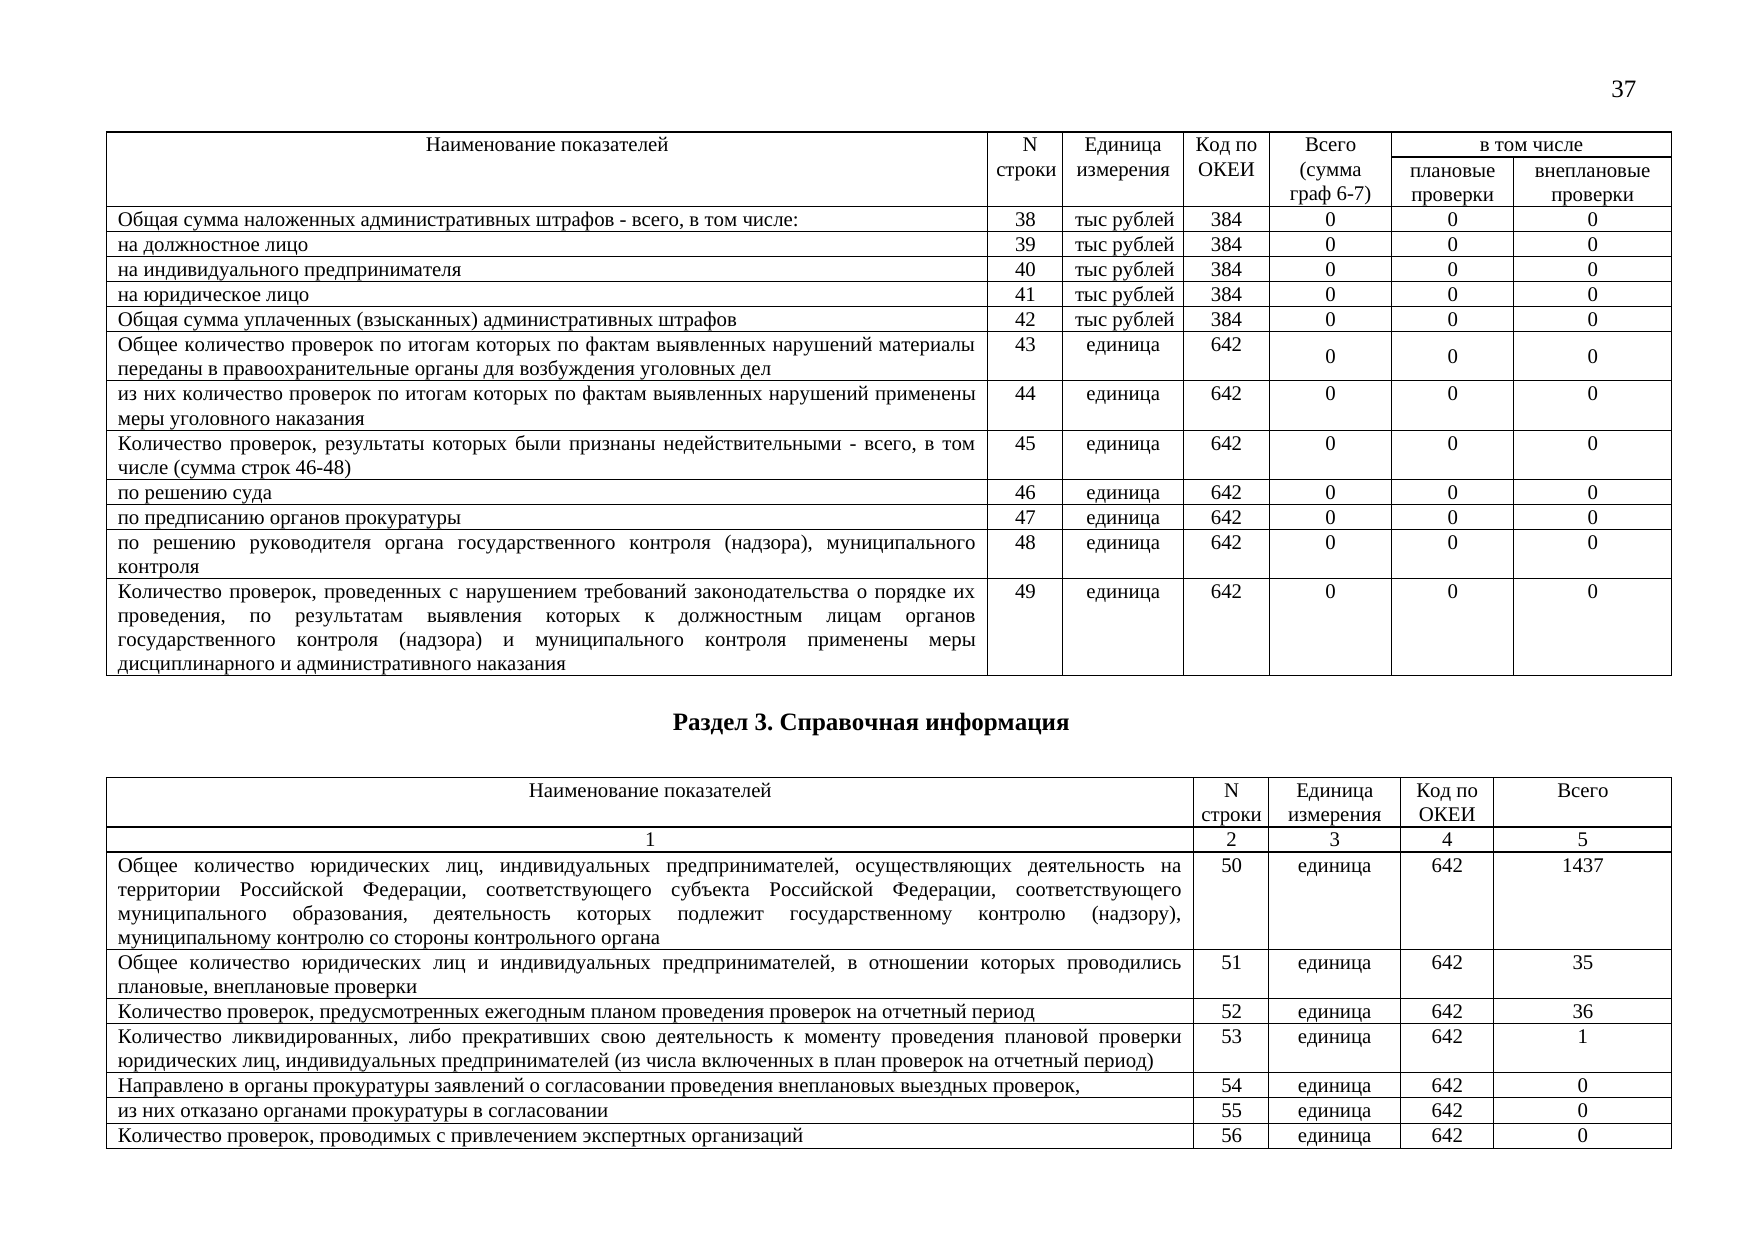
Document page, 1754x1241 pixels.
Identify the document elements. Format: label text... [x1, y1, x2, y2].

table_cell 642 [1401, 1073, 1493, 1097]
table_cell единица [1269, 1124, 1400, 1147]
table_cell 642 [1184, 480, 1269, 504]
table_cell 54 [1194, 1073, 1268, 1097]
table_cell единица [1063, 530, 1183, 578]
table_cell 0 [1270, 207, 1391, 231]
table_cell 0 [1270, 257, 1391, 281]
table_cell тыс рублей [1063, 207, 1183, 231]
table_cell 0 [1392, 307, 1513, 331]
table_cell на индивидуального предпринимателя [107, 257, 987, 281]
table_cell Количество проверок, проведенных с нарушением требований законодательства о порядке их проведения, по результатам выявления которых к должностным лицам органов государственного контроля (надзора) и муниципального контроля применены меры дисциплинарного и административного наказания [107, 579, 987, 675]
table_cell единица [1063, 505, 1183, 529]
table_cell 384 [1184, 232, 1269, 256]
table_cell 52 [1194, 999, 1268, 1023]
table_cell единица [1269, 999, 1400, 1023]
table_cell 642 [1184, 579, 1269, 675]
table_cell единица [1269, 950, 1400, 998]
table_cell 642 [1401, 853, 1493, 949]
table_cell 642 [1401, 950, 1493, 998]
table_cell 1 [1494, 1024, 1671, 1072]
table_cell внеплановые проверки [1514, 158, 1671, 206]
table_cell 0 [1494, 1073, 1671, 1097]
table_cell 0 [1392, 579, 1513, 675]
table_cell 0 [1392, 257, 1513, 281]
table_cell 35 [1494, 950, 1671, 998]
table_cell 53 [1194, 1024, 1268, 1072]
table_cell по решению суда [107, 480, 987, 504]
table_cell 0 [1392, 505, 1513, 529]
table_header Единица измерения [1063, 133, 1183, 206]
table_cell тыс рублей [1063, 257, 1183, 281]
table_cell 0 [1270, 480, 1391, 504]
table_cell 36 [1494, 999, 1671, 1023]
table_cell по предписанию органов прокуратуры [107, 505, 987, 529]
table_cell 0 [1514, 530, 1671, 578]
table_cell 384 [1184, 257, 1269, 281]
table_header Код по ОКЕИ [1401, 778, 1493, 826]
table_cell тыс рублей [1063, 282, 1183, 306]
table_cell единица [1063, 332, 1183, 380]
table_cell 55 [1194, 1098, 1268, 1122]
table_cell 0 [1270, 307, 1391, 331]
table_cell 51 [1194, 950, 1268, 998]
table_cell 0 [1270, 232, 1391, 256]
table_cell 642 [1184, 332, 1269, 380]
table_cell 56 [1194, 1124, 1268, 1147]
table_cell 46 [988, 480, 1062, 504]
table_cell 2 [1194, 828, 1268, 851]
table_cell 40 [988, 257, 1062, 281]
table_cell 0 [1392, 282, 1513, 306]
table_cell 3 [1269, 828, 1400, 851]
table_cell 0 [1514, 579, 1671, 675]
table_cell единица [1269, 1024, 1400, 1072]
table_header Наименование показателей [107, 133, 987, 206]
table_cell 0 [1270, 505, 1391, 529]
table_cell 1437 [1494, 853, 1671, 949]
table_cell 0 [1270, 332, 1391, 380]
table_cell Общее количество проверок по итогам которых по фактам выявленных нарушений материалы переданы в правоохранительные органы для возбуждения уголовных дел [107, 332, 987, 380]
table_cell 45 [988, 431, 1062, 479]
table_cell 44 [988, 381, 1062, 429]
table_header N строки [988, 133, 1062, 206]
table_cell 39 [988, 232, 1062, 256]
table_cell 642 [1184, 381, 1269, 429]
table_cell 48 [988, 530, 1062, 578]
table_cell 50 [1194, 853, 1268, 949]
table_cell единица [1269, 853, 1400, 949]
table_cell Общее количество юридических лиц, индивидуальных предпринимателей, осуществляющих деятельность на территории Российской Федерации, соответствующего субъекта Российской Федерации, соответствующего муниципального образования, деятельность которых подлежит государственному контролю (надзору), муниципальному контролю со стороны контрольного органа [107, 853, 1193, 949]
table_cell 0 [1494, 1098, 1671, 1122]
table_cell 0 [1270, 381, 1391, 429]
table_cell 0 [1392, 530, 1513, 578]
table_cell Общая сумма наложенных административных штрафов - всего, в том числе: [107, 207, 987, 231]
table_cell Общее количество юридических лиц и индивидуальных предпринимателей, в отношении которых проводились плановые, внеплановые проверки [107, 950, 1193, 998]
table_cell 38 [988, 207, 1062, 231]
table_cell 0 [1270, 431, 1391, 479]
table_cell 0 [1514, 332, 1671, 380]
table_cell 49 [988, 579, 1062, 675]
table_header в том числе [1392, 133, 1671, 156]
table_cell 0 [1514, 381, 1671, 429]
table_header Единица измерения [1269, 778, 1400, 826]
table_cell 642 [1184, 530, 1269, 578]
table_cell 0 [1514, 232, 1671, 256]
table_cell 384 [1184, 207, 1269, 231]
table_cell Количество ликвидированных, либо прекративших свою деятельность к моменту проведения плановой проверки юридических лиц, индивидуальных предпринимателей (из числа включенных в план проверок на отчетный период) [107, 1024, 1193, 1072]
table_cell по решению руководителя органа государственного контроля (надзора), муниципального контроля [107, 530, 987, 578]
table_cell 0 [1514, 207, 1671, 231]
table_cell 47 [988, 505, 1062, 529]
table_cell 642 [1401, 999, 1493, 1023]
text Раздел 3. Справочная информация [106, 707, 1636, 736]
table_cell 0 [1270, 579, 1391, 675]
table_cell 642 [1401, 1124, 1493, 1147]
table_cell 0 [1270, 530, 1391, 578]
table_cell 0 [1514, 431, 1671, 479]
table_cell плановые проверки [1392, 158, 1513, 206]
table_cell 0 [1392, 332, 1513, 380]
table_cell 5 [1494, 828, 1671, 851]
table_cell 0 [1514, 307, 1671, 331]
table_cell из них количество проверок по итогам которых по фактам выявленных нарушений применены меры уголовного наказания [107, 381, 987, 429]
table_cell 1 [107, 828, 1193, 851]
table_cell 0 [1392, 232, 1513, 256]
table_cell 0 [1514, 480, 1671, 504]
table_cell тыс рублей [1063, 232, 1183, 256]
table_header Всего [1494, 778, 1671, 826]
table_cell 0 [1392, 207, 1513, 231]
table_cell Направлено в органы прокуратуры заявлений о согласовании проведения внеплановых выездных проверок, [107, 1073, 1193, 1097]
table_cell 42 [988, 307, 1062, 331]
table_cell 0 [1514, 282, 1671, 306]
table_cell 384 [1184, 282, 1269, 306]
table_cell 43 [988, 332, 1062, 380]
table_cell 0 [1392, 431, 1513, 479]
table_cell Количество проверок, предусмотренных ежегодным планом проведения проверок на отчетный период [107, 999, 1193, 1023]
table_cell на должностное лицо [107, 232, 987, 256]
table_cell Общая сумма уплаченных (взысканных) административных штрафов [107, 307, 987, 331]
table_header Всего (сумма граф 6-7) [1270, 133, 1391, 206]
table_header Наименование показателей [107, 778, 1193, 826]
table_cell Количество проверок, результаты которых были признаны недействительными - всего, в том числе (сумма строк 46-48) [107, 431, 987, 479]
table_cell 4 [1401, 828, 1493, 851]
table_cell 384 [1184, 307, 1269, 331]
table_cell 642 [1401, 1098, 1493, 1122]
table_cell 0 [1514, 505, 1671, 529]
table_cell единица [1063, 480, 1183, 504]
table_cell 0 [1392, 480, 1513, 504]
table_cell 642 [1184, 505, 1269, 529]
table_cell 0 [1514, 257, 1671, 281]
table_cell единица [1063, 579, 1183, 675]
table_cell 0 [1494, 1124, 1671, 1147]
table_cell 41 [988, 282, 1062, 306]
table_cell 642 [1184, 431, 1269, 479]
table_cell 0 [1270, 282, 1391, 306]
table_cell на юридическое лицо [107, 282, 987, 306]
table_header Код по ОКЕИ [1184, 133, 1269, 206]
table_cell из них отказано органами прокуратуры в согласовании [107, 1098, 1193, 1122]
table_cell 0 [1392, 381, 1513, 429]
table_header N строки [1194, 778, 1268, 826]
table_cell единица [1063, 431, 1183, 479]
table_cell единица [1063, 381, 1183, 429]
table_cell Количество проверок, проводимых с привлечением экспертных организаций [107, 1124, 1193, 1147]
table_cell 642 [1401, 1024, 1493, 1072]
table_cell тыс рублей [1063, 307, 1183, 331]
table_cell единица [1269, 1098, 1400, 1122]
table_cell единица [1269, 1073, 1400, 1097]
